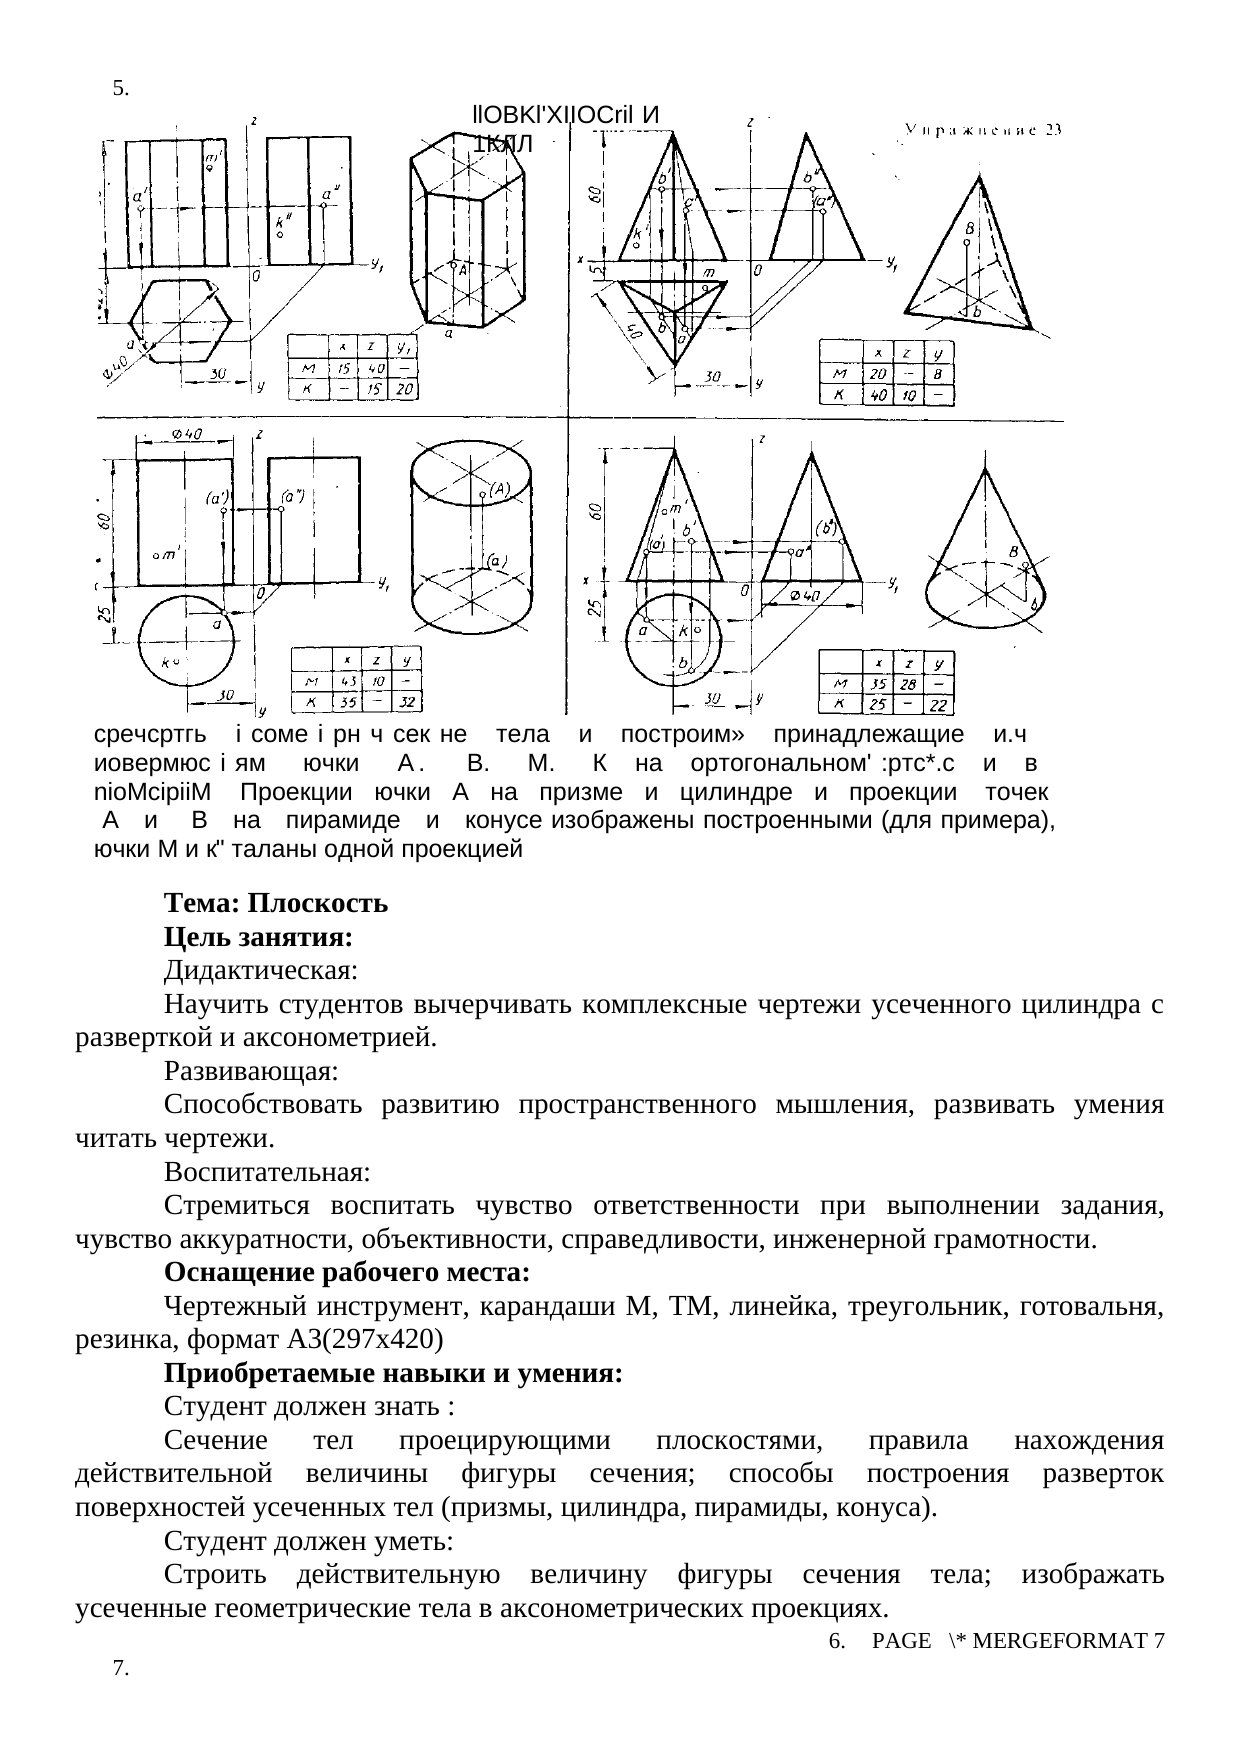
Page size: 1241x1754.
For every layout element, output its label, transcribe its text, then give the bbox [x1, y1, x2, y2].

picture [487, 117, 498, 121]
list Чертежный инструмент, карандаши М, ТМ, линейка, треугольник, готовальня, резинка, формат А3(297х420) [75, 1288, 1165, 1355]
list Воспитательная: [75, 1154, 1165, 1187]
list Цель занятия: [75, 919, 1165, 952]
list Научить студентов вычерчивать комплексные чертежи усеченного цилиндра с разверткой и аксонометрией. [75, 986, 1165, 1053]
list Оснащение рабочего места: [75, 1254, 1165, 1288]
list Тема: Плоскость [75, 885, 1165, 919]
list Сечение тел проецирующими плоскостями, правила нахождения действительной величины фигуры сечения; способы построения разверток поверхностей усеченных тел (призмы, цилиндра, пирамиды, конуса). [75, 1422, 1165, 1523]
list Способствовать развитию пространственного мышления, развивать умения читать чертежи. [75, 1087, 1165, 1154]
list Дидактическая: [75, 952, 1165, 986]
picture [580, 117, 591, 121]
list Стремиться воспитать чувство ответственности при выполнении задания, чувство аккуратности, объективности, справедливости, инженерной грамотности. [75, 1187, 1165, 1254]
list Приобретаемые навыки и умения: [75, 1355, 1165, 1388]
list Развивающая: [75, 1053, 1165, 1087]
picture [95, 117, 1064, 718]
list Студент должен знать : [75, 1388, 1165, 1422]
list Строить действительную величину фигуры сечения тела; изображать усеченные геометрические тела в аксонометрических проекциях. [75, 1556, 1165, 1623]
list Студент должен уметь: [75, 1523, 1165, 1556]
